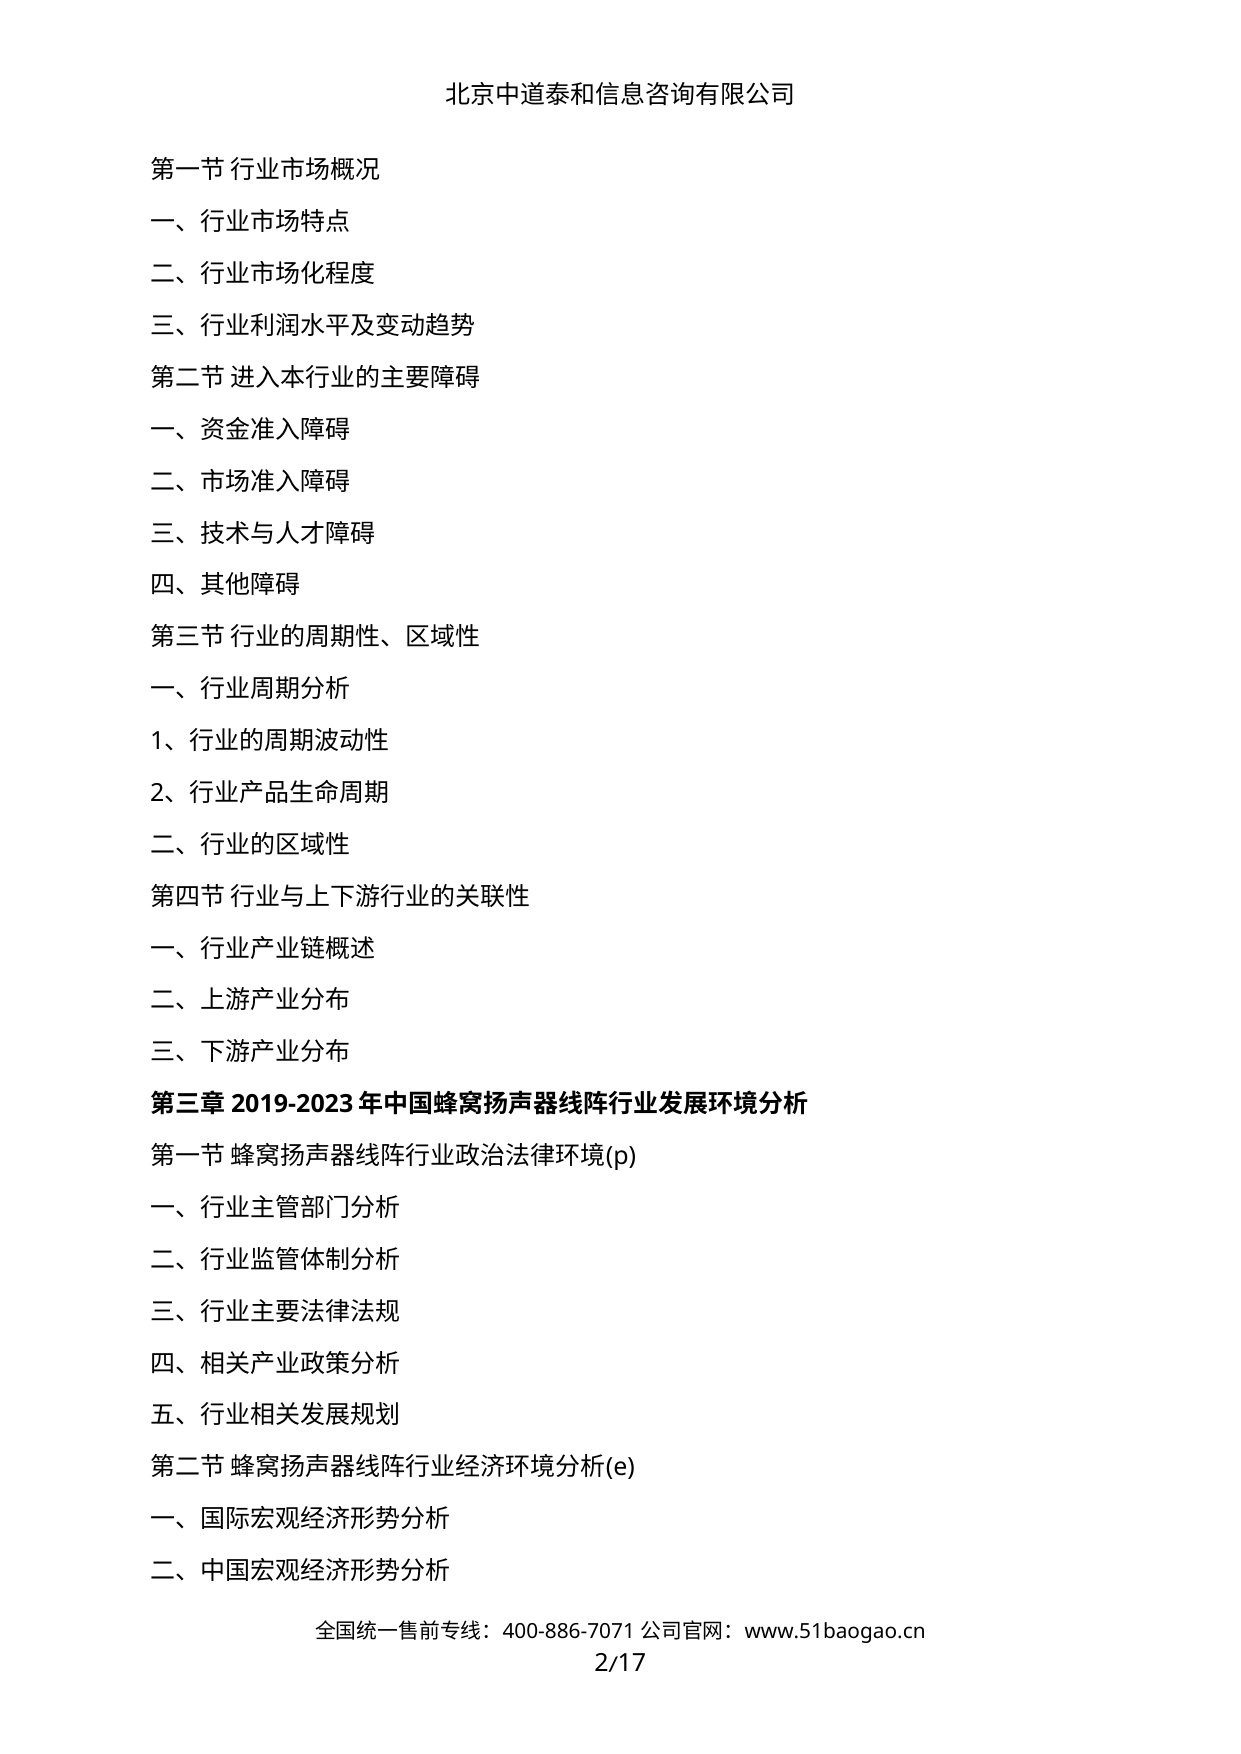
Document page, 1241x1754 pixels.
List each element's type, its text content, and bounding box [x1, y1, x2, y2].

text 一、行业周期分析 [150, 669, 1090, 705]
text 第二节 进入本行业的主要障碍 [150, 357, 1090, 394]
text 三、下游产业分布 [150, 1032, 1090, 1068]
text 一、行业产业链概述 [150, 928, 1090, 964]
text 三、行业利润水平及变动趋势 [150, 306, 1090, 342]
text 一、国际宏观经济形势分析 [150, 1499, 1090, 1535]
text 四、其他障碍 [150, 565, 1090, 601]
text 二、行业监管体制分析 [150, 1239, 1090, 1276]
text 2、行业产品生命周期 [150, 772, 1090, 809]
text 二、上游产业分布 [150, 980, 1090, 1016]
text 第一节 行业市场概况 [150, 150, 1090, 186]
text 第三节 行业的周期性、区域性 [150, 617, 1090, 653]
text 五、行业相关发展规划 [150, 1395, 1090, 1431]
text 一、行业市场特点 [150, 202, 1090, 238]
text 三、行业主要法律法规 [150, 1291, 1090, 1327]
text 第一节 蜂窝扬声器线阵行业政治法律环境(p) [150, 1136, 1090, 1172]
text 第三章 2019-2023年中国蜂窝扬声器线阵行业发展环境分析 [150, 1084, 1090, 1120]
text 二、行业市场化程度 [150, 254, 1090, 290]
text 四、相关产业政策分析 [150, 1343, 1090, 1379]
text 第二节 蜂窝扬声器线阵行业经济环境分析(e) [150, 1447, 1090, 1483]
text 1、行业的周期波动性 [150, 721, 1090, 757]
text 第四节 行业与上下游行业的关联性 [150, 876, 1090, 912]
text 三、技术与人才障碍 [150, 513, 1090, 549]
text 一、行业主管部门分析 [150, 1187, 1090, 1224]
text 二、市场准入障碍 [150, 461, 1090, 497]
text 一、资金准入障碍 [150, 409, 1090, 446]
text 二、行业的区域性 [150, 824, 1090, 861]
text 二、中国宏观经济形势分析 [150, 1551, 1090, 1587]
